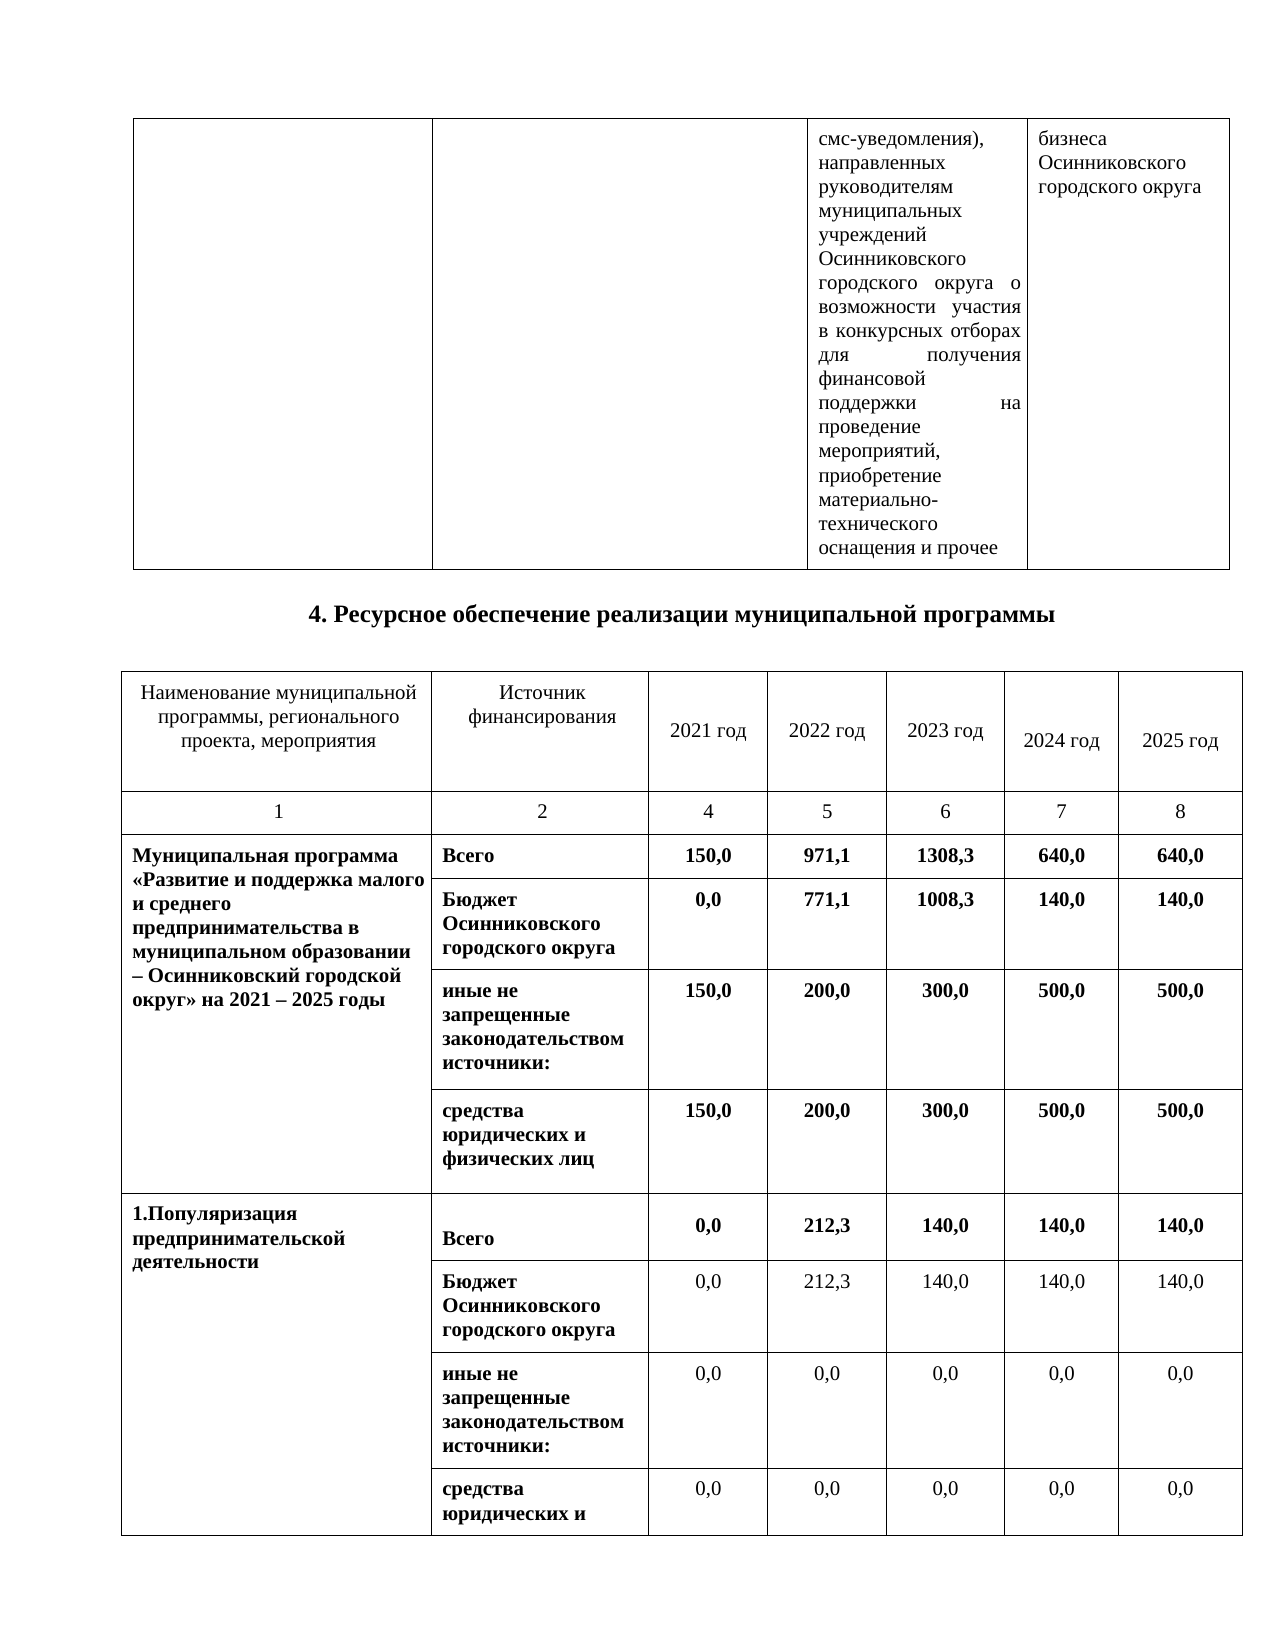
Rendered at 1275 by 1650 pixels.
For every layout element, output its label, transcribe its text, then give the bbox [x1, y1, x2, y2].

table_cell 212,3 [768, 1261, 886, 1352]
table_cell 140,0 [1005, 1194, 1118, 1260]
table_cell 0,0 [649, 1261, 767, 1352]
table_cell 0,0 [649, 1469, 767, 1535]
table_cell 0,0 [768, 1353, 886, 1467]
table_cell иные не запрещенные законодательством источники: [432, 1353, 648, 1467]
table_cell 0,0 [1005, 1353, 1118, 1467]
table_cell 200,0 [768, 970, 886, 1089]
table_cell 140,0 [1005, 1261, 1118, 1352]
table_cell 640,0 [1119, 835, 1242, 878]
table_cell средства юридических и физических лиц [432, 1090, 648, 1192]
table_cell 140,0 [1119, 1261, 1242, 1352]
table_cell 0,0 [1005, 1469, 1118, 1535]
table_cell 0,0 [1119, 1469, 1242, 1535]
table_cell 500,0 [1005, 970, 1118, 1089]
table_cell 300,0 [887, 1090, 1004, 1192]
table_cell 0,0 [768, 1469, 886, 1535]
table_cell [808, 119, 1027, 569]
table_cell Бюджет Осинниковского городского округа [432, 1261, 648, 1352]
table_cell [134, 119, 432, 569]
table_header 2022 год [768, 672, 886, 791]
table_cell 771,1 [768, 879, 886, 969]
table_cell Всего [432, 835, 648, 878]
table_cell 640,0 [1005, 835, 1118, 878]
table_cell Муниципальная программа «Развитие и поддержка малого и среднего предпринимательства в муниципальном образовании – Осинниковский городской округ» на 2021 – 2025 годы [122, 835, 431, 1192]
table_cell 500,0 [1005, 1090, 1118, 1192]
table_header 2025 год [1119, 672, 1242, 791]
table_cell 140,0 [887, 1261, 1004, 1352]
table_cell Всего [432, 1194, 648, 1260]
table_cell Бюджет Осинниковского городского округа [432, 879, 648, 969]
table_cell 150,0 [649, 835, 767, 878]
table_header 2023 год [887, 672, 1004, 791]
table_cell 1008,3 [887, 879, 1004, 969]
table_cell 200,0 [768, 1090, 886, 1192]
table_cell 6 [887, 792, 1004, 834]
table_header 2024 год [1005, 672, 1118, 791]
table_cell 1.Популяризация предпринимательской деятельности [122, 1194, 431, 1535]
table_cell 7 [1005, 792, 1118, 834]
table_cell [432, 1469, 648, 1535]
table_cell иные не запрещенные законодательством источники: [432, 970, 648, 1089]
table_cell 4 [649, 792, 767, 834]
table_cell 500,0 [1119, 1090, 1242, 1192]
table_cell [1028, 119, 1229, 569]
table_cell 500,0 [1119, 970, 1242, 1089]
table_header Источник финансирования [432, 672, 648, 791]
table_cell 212,3 [768, 1194, 886, 1260]
table_cell 0,0 [649, 879, 767, 969]
table_cell 0,0 [887, 1469, 1004, 1535]
table_header 2021 год [649, 672, 767, 791]
table_cell 0,0 [649, 1194, 767, 1260]
table_cell [433, 119, 807, 569]
table_cell 140,0 [887, 1194, 1004, 1260]
table_cell 140,0 [1119, 879, 1242, 969]
table_cell 150,0 [649, 970, 767, 1089]
table_cell 5 [768, 792, 886, 834]
table_cell 150,0 [649, 1090, 767, 1192]
table_cell 140,0 [1119, 1194, 1242, 1260]
table_cell 0,0 [649, 1353, 767, 1467]
text 4. Ресурсное обеспечение реализации муниципальной программы [148, 599, 1216, 628]
table_cell 300,0 [887, 970, 1004, 1089]
table_cell 1 [122, 792, 431, 834]
table_cell 0,0 [1119, 1353, 1242, 1467]
table_cell 2 [432, 792, 648, 834]
table_cell 1308,3 [887, 835, 1004, 878]
table_cell 971,1 [768, 835, 886, 878]
table_header Наименование муниципальной программы, регионального проекта, мероприятия [122, 672, 431, 791]
table_cell 8 [1119, 792, 1242, 834]
table_cell 140,0 [1005, 879, 1118, 969]
table_cell 0,0 [887, 1353, 1004, 1467]
